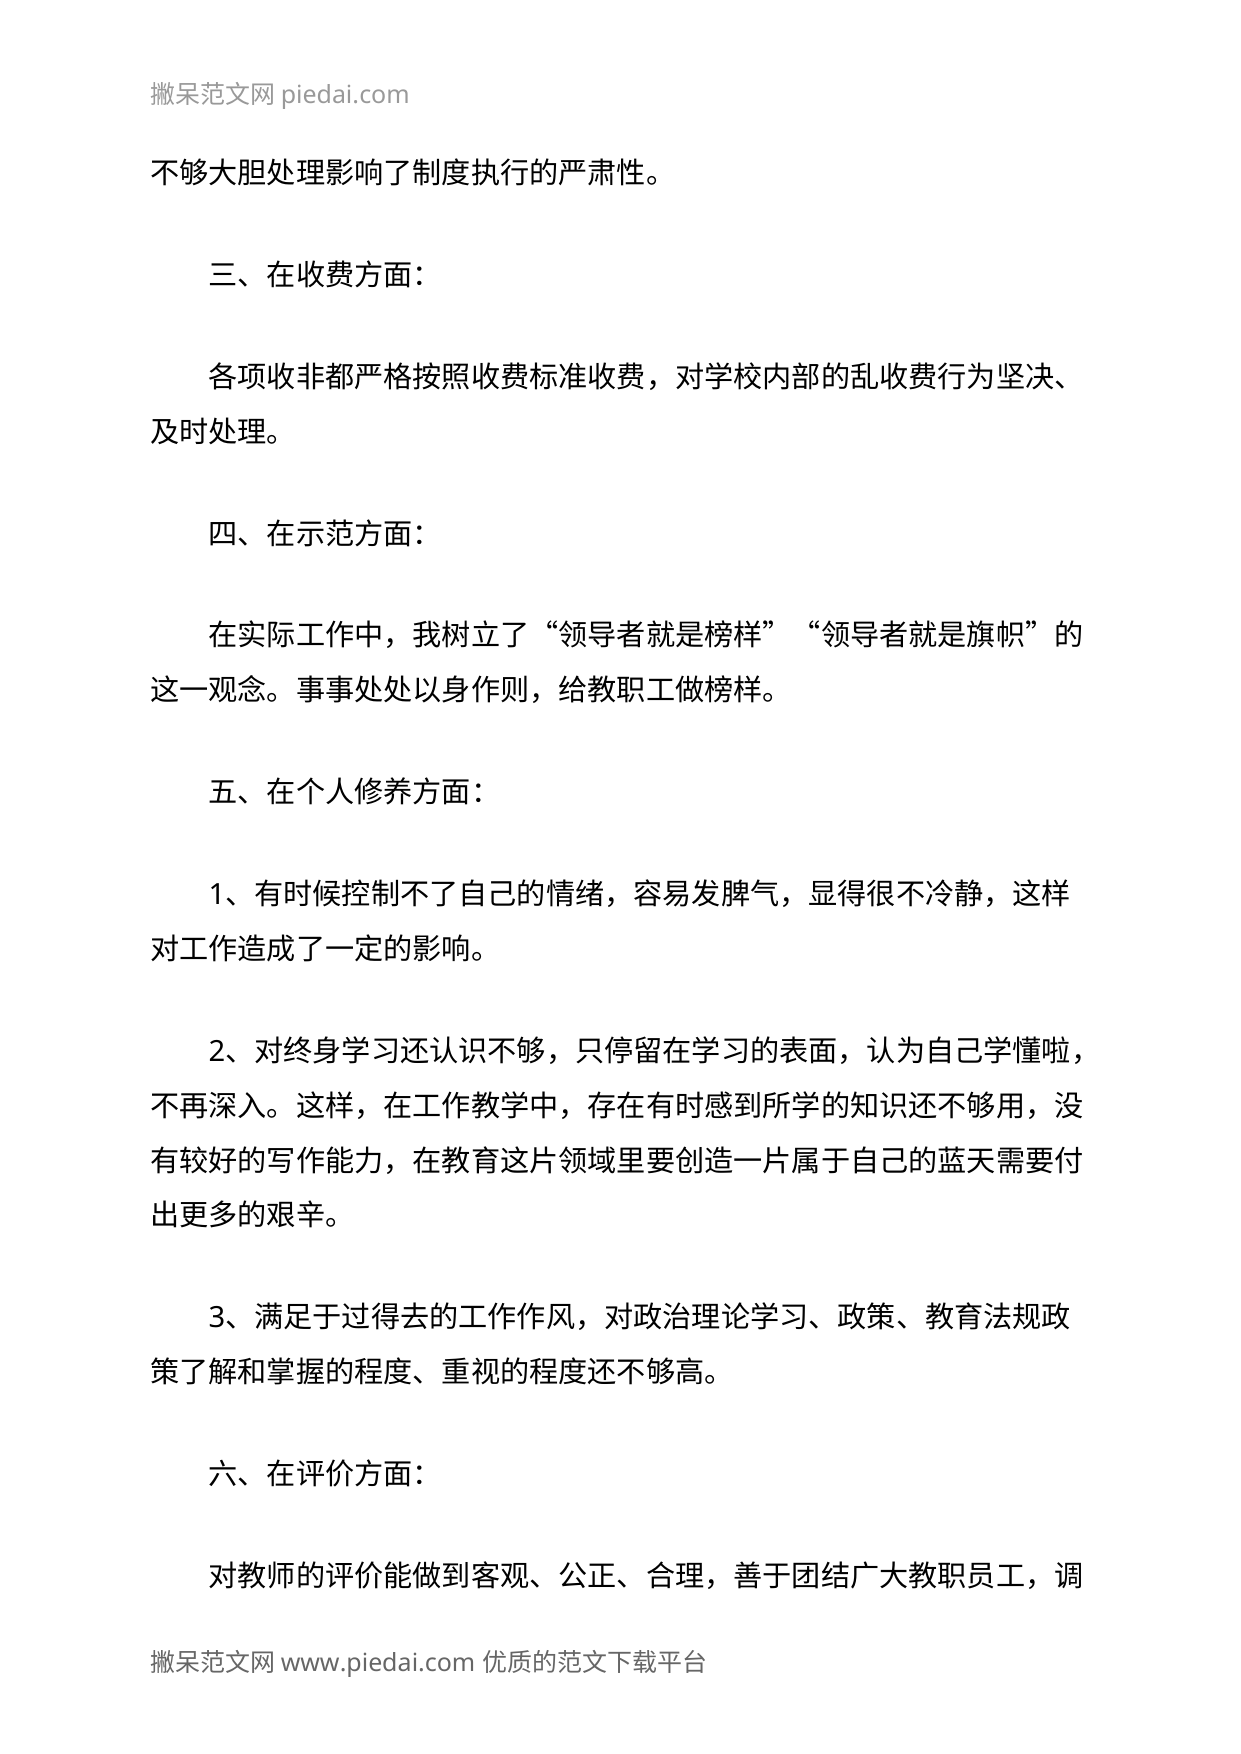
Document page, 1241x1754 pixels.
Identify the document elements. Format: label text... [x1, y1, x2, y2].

text 五、在个人修养方面： [150, 769, 1090, 811]
text 3、满足于过得去的工作作风，对政治理论学习、政策、教育法规政策了解和掌握的程度、重视的程度还不够高。 [150, 1294, 1090, 1391]
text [150, 1552, 1090, 1594]
text 在实际工作中，我树立了“领导者就是榜样”“领导者就是旗帜”的这一观念。事事处处以身作则，给教职工做榜样。 [150, 612, 1090, 709]
text 六、在评价方面： [150, 1451, 1090, 1493]
text 三、在收费方面： [150, 252, 1090, 294]
text 1、有时候控制不了自己的情绪，容易发脾气，显得很不冷静，这样对工作造成了一定的影响。 [150, 870, 1090, 968]
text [150, 150, 1090, 192]
text 2、对终身学习还认识不够，只停留在学习的表面，认为自己学懂啦，不再深入。这样，在工作教学中，存在有时感到所学的知识还不够用，没有较好的写作能力，在教育这片领域里要创造一片属于自己的蓝天需要付出更多的艰辛。 [150, 1027, 1090, 1234]
text 四、在示范方面： [150, 510, 1090, 552]
text 各项收非都严格按照收费标准收费，对学校内部的乱收费行为坚决、及时处理。 [150, 353, 1090, 451]
